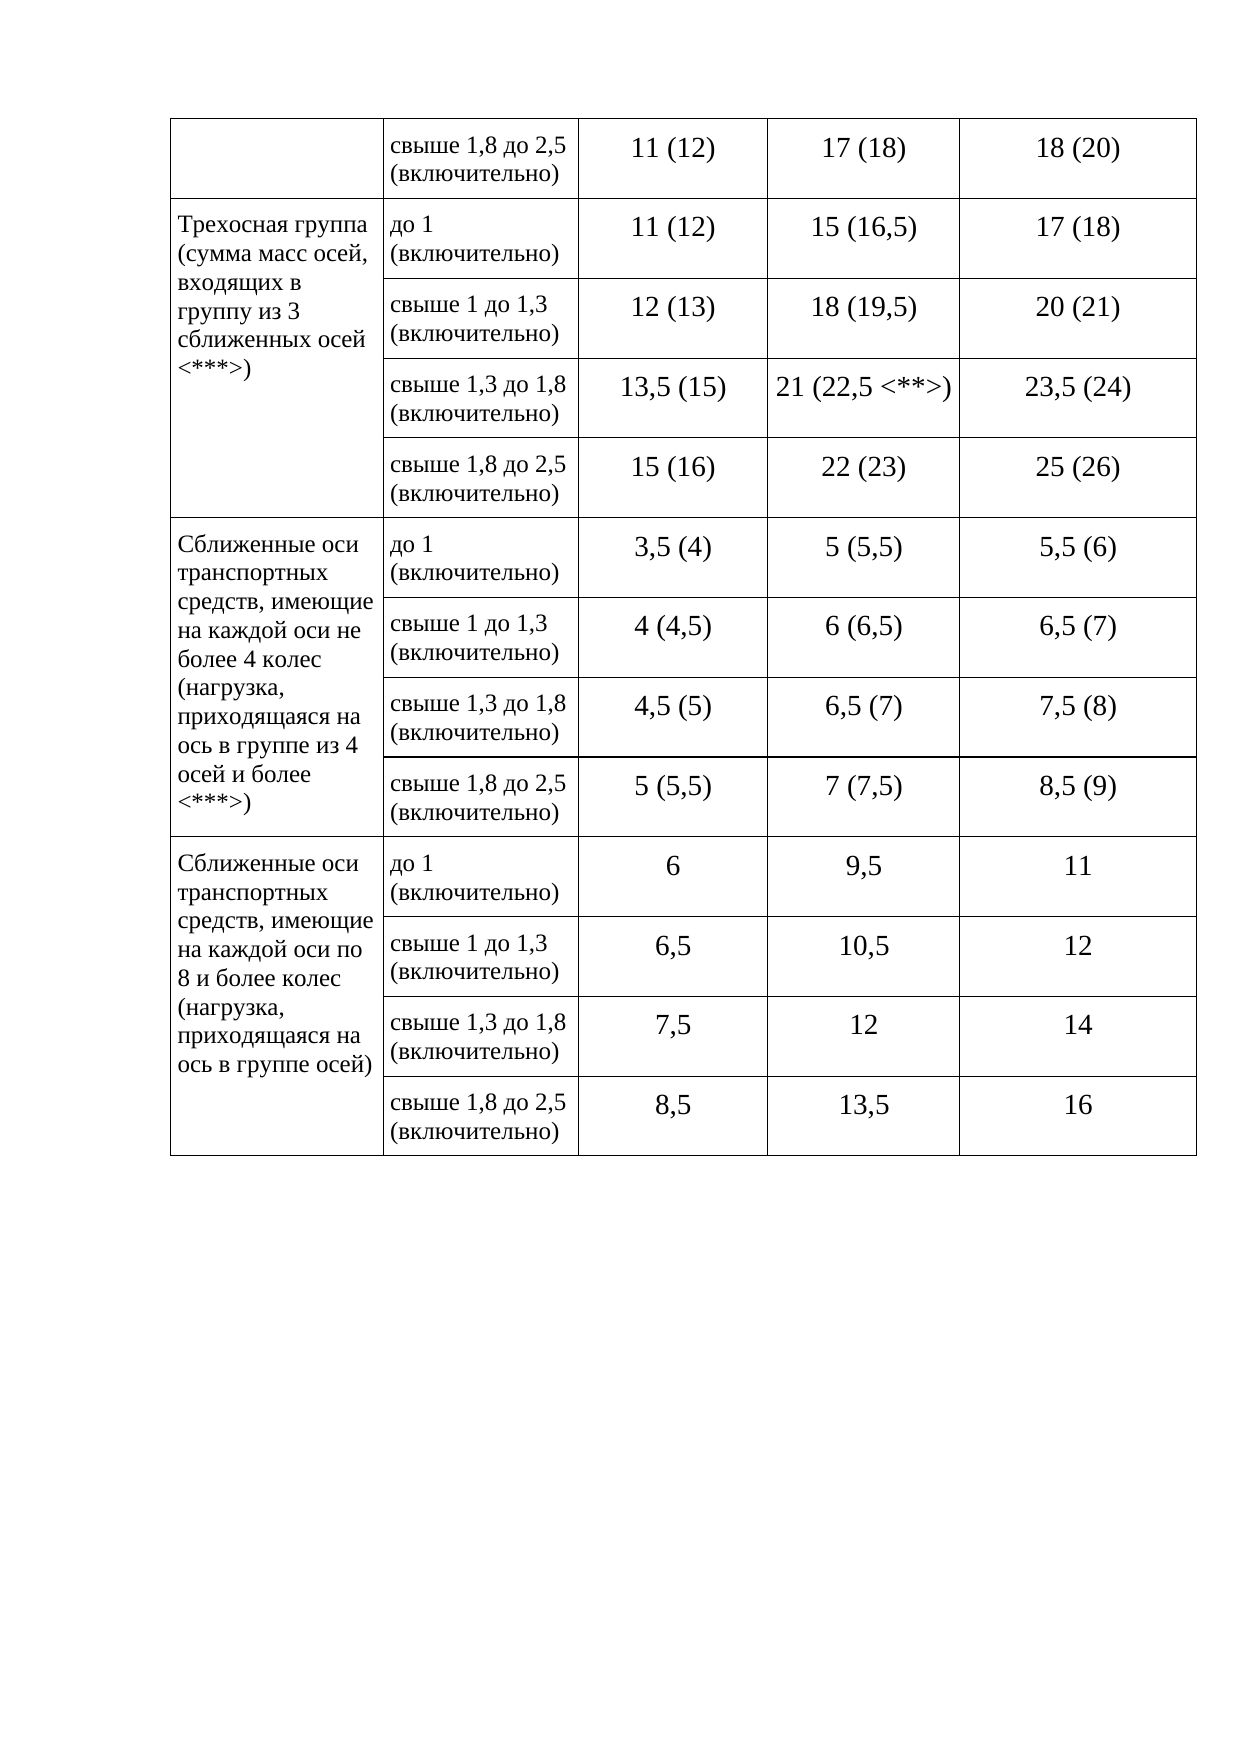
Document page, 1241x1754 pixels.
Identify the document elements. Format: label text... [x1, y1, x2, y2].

table_cell свыше 1 до 1,3 (включительно) [384, 279, 578, 357]
table_cell 23,5 (24) [960, 359, 1196, 437]
table_cell 22 (23) [768, 438, 959, 517]
table_cell 18 (20) [960, 119, 1196, 198]
table_cell свыше 1,8 до 2,5 (включительно) [384, 119, 578, 198]
table_cell свыше 1,8 до 2,5 (включительно) [384, 438, 578, 517]
table_cell 11 (12) [579, 199, 767, 278]
table_cell Трехосная группа (сумма масс осей, входящих в группу из 3 сближенных осей <***>) [171, 199, 383, 517]
table_cell 12 [960, 917, 1196, 996]
table_cell 6,5 [579, 917, 767, 996]
table_cell 14 [960, 997, 1196, 1076]
table_cell 13,5 (15) [579, 359, 767, 437]
table_cell свыше 1 до 1,3 (включительно) [384, 598, 578, 677]
table_cell свыше 1 до 1,3 (включительно) [384, 917, 578, 996]
table_cell 7,5 (8) [960, 678, 1196, 756]
table_cell свыше 1,3 до 1,8 (включительно) [384, 359, 578, 437]
table_cell 18 (19,5) [768, 279, 959, 357]
table_cell 10,5 [768, 917, 959, 996]
table_cell 5,5 (6) [960, 518, 1196, 597]
table_cell 13,5 [768, 1077, 959, 1155]
table_cell 6,5 (7) [960, 598, 1196, 677]
table_cell 20 (21) [960, 279, 1196, 357]
table_cell 4 (4,5) [579, 598, 767, 677]
table_cell 16 [960, 1077, 1196, 1155]
table_cell 21 (22,5 <**>) [768, 359, 959, 437]
table_cell свыше 1,3 до 1,8 (включительно) [384, 997, 578, 1076]
table_cell Сближенные оси транспортных средств, имеющие на каждой оси не более 4 колес (нагрузка, приходящаяся на ось в группе из 4 осей и более <***>) [171, 518, 383, 836]
table_cell свыше 1,8 до 2,5 (включительно) [384, 1077, 578, 1155]
table_cell 5 (5,5) [768, 518, 959, 597]
table_cell 11 (12) [579, 119, 767, 198]
table_cell до 1 (включительно) [384, 837, 578, 916]
table_cell 3,5 (4) [579, 518, 767, 597]
table_cell 6 [579, 837, 767, 916]
table_cell 5 (5,5) [579, 758, 767, 836]
table_cell 9,5 [768, 837, 959, 916]
table_cell 7 (7,5) [768, 758, 959, 836]
table_cell 12 [768, 997, 959, 1076]
table_cell 8,5 (9) [960, 758, 1196, 836]
table_cell 12 (13) [579, 279, 767, 357]
table_cell 8,5 [579, 1077, 767, 1155]
table_cell 11 [960, 837, 1196, 916]
table_cell 7,5 [579, 997, 767, 1076]
table_cell свыше 1,8 до 2,5 (включительно) [384, 758, 578, 836]
table_cell 6 (6,5) [768, 598, 959, 677]
table_cell до 1 (включительно) [384, 199, 578, 278]
table_cell 6,5 (7) [768, 678, 959, 756]
table_cell 17 (18) [960, 199, 1196, 278]
table_cell 4,5 (5) [579, 678, 767, 756]
table_cell Сближенные оси транспортных средств, имеющие на каждой оси по 8 и более колес (нагрузка, приходящаяся на ось в группе осей) [171, 837, 383, 1155]
table_cell 17 (18) [768, 119, 959, 198]
table_cell 25 (26) [960, 438, 1196, 517]
table_cell до 1 (включительно) [384, 518, 578, 597]
table_cell 15 (16,5) [768, 199, 959, 278]
table_cell 15 (16) [579, 438, 767, 517]
table_cell свыше 1,3 до 1,8 (включительно) [384, 678, 578, 756]
